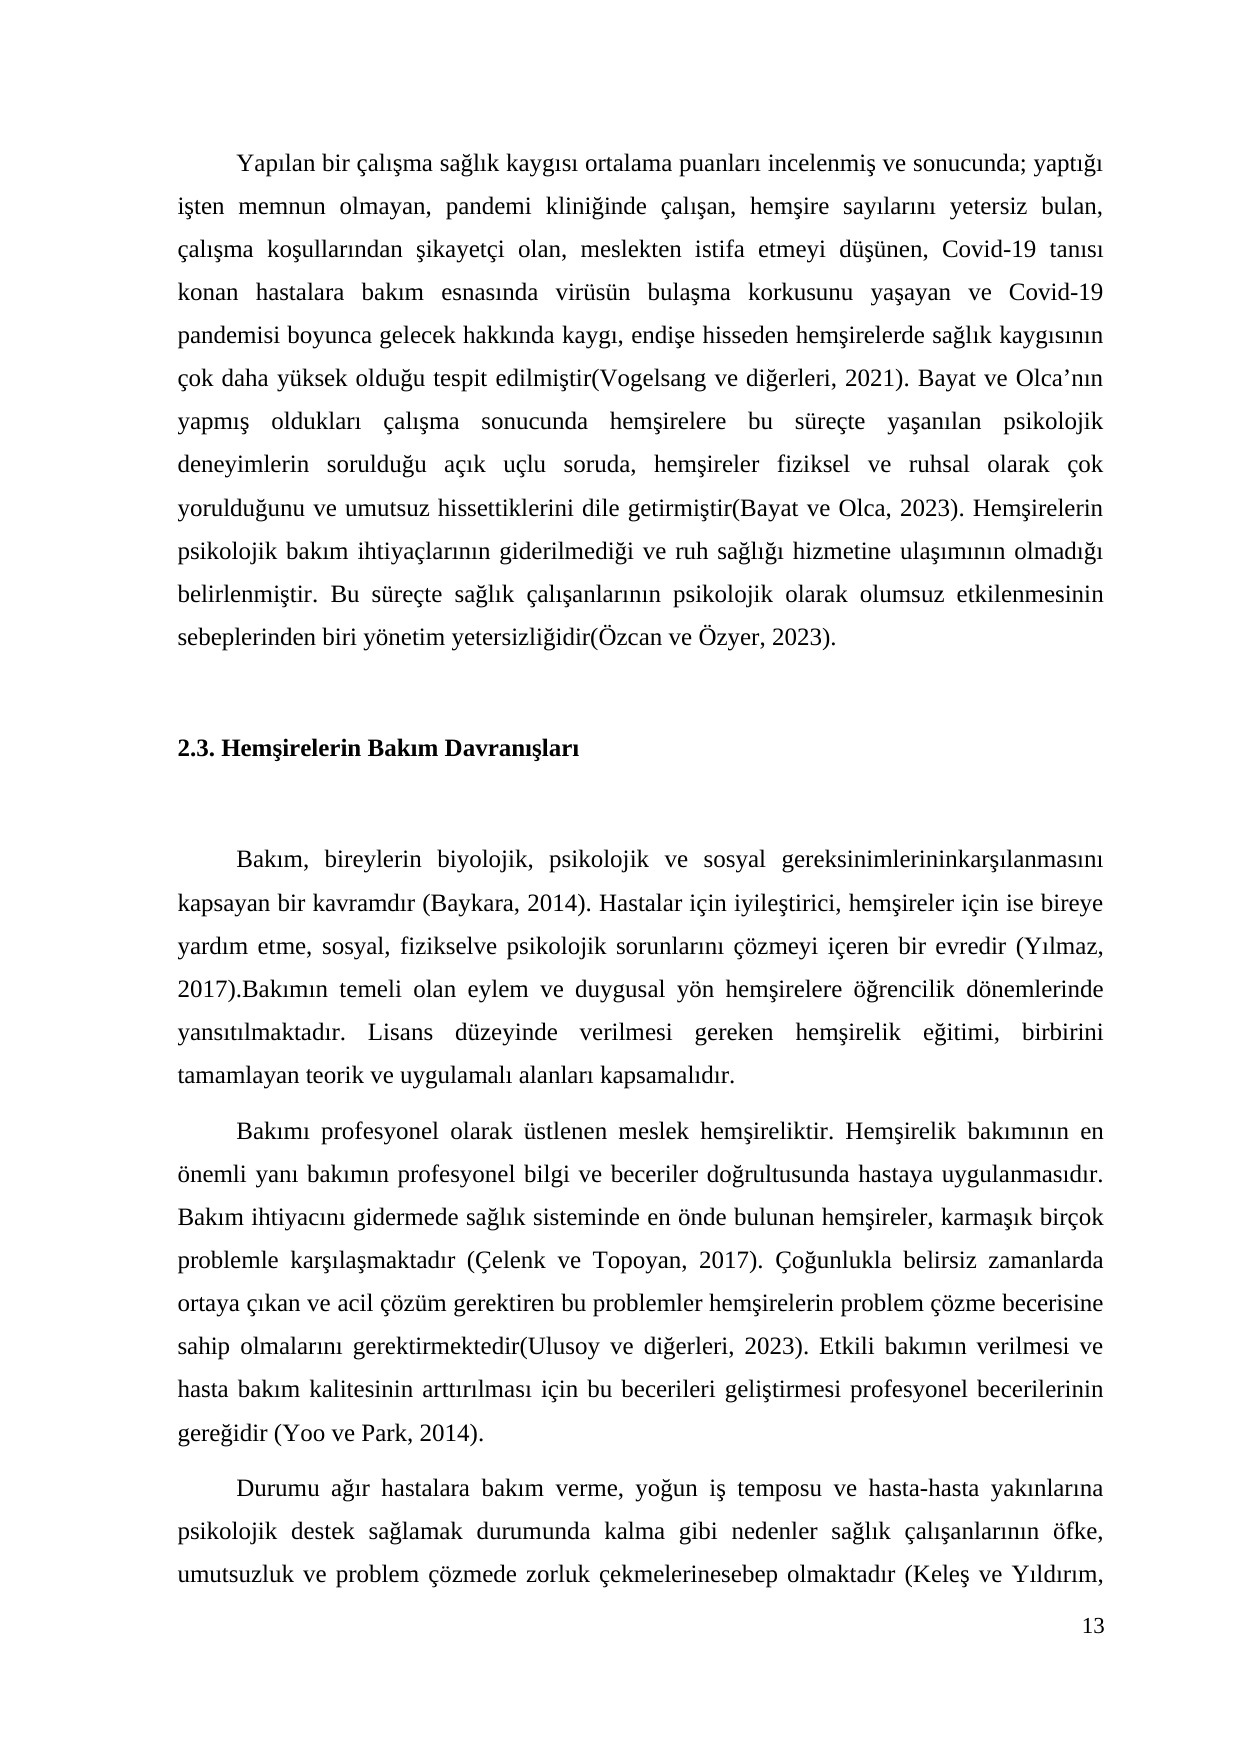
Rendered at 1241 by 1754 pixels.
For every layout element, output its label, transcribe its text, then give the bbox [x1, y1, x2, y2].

text Yapılan bir çalışma sağlık kaygısı ortalama puanları incelenmiş ve sonucunda; yaptığı işten memnun olmayan, pandemi kliniğinde çalışan, hemşire sayılarını yetersiz bulan, çalışma koşullarından şikayetçi olan, meslekten istifa etmeyi düşünen, Covid-19 tanısı konan hastalara bakım esnasında virüsün bulaşma korkusunu yaşayan ve Covid-19 pandemisi boyunca gelecek hakkında kaygı, endişe hisseden hemşirelerde sağlık kaygısının çok daha yüksek olduğu tespit edilmiştir(Vogelsang ve diğerleri, 2021). Bayat ve Olca’nın yapmış oldukları çalışma sonucunda hemşirelere bu süreçte yaşanılan psikolojik deneyimlerin sorulduğu açık uçlu soruda, hemşireler fiziksel ve ruhsal olarak çok yorulduğunu ve umutsuz hissettiklerini dile getirmiştir(Bayat ve Olca, 2023). Hemşirelerin psikolojik bakım ihtiyaçlarının giderilmediği ve ruh sağlığı hizmetine ulaşımının olmadığı belirlenmiştir. Bu süreçte sağlık çalışanlarının psikolojik olarak olumsuz etkilenmesinin sebeplerinden biri yönetim yetersizliğidir(Özcan ve Özyer, 2023). [177, 148, 1104, 651]
text Bakım, bireylerin biyolojik, psikolojik ve sosyal gereksinimlerininkarşılanmasını kapsayan bir kavramdır (Baykara, 2014). Hastalar için iyileştirici, hemşireler için ise bireye yardım etme, sosyal, fizikselve psikolojik sorunlarını çözmeyi içeren bir evredir (Yılmaz, 2017).Bakımın temeli olan eylem ve duygusal yön hemşirelere öğrencilik dönemlerinde yansıtılmaktadır. Lisans düzeyinde verilmesi gereken hemşirelik eğitimi, birbirini tamamlayan teorik ve uygulamalı alanları kapsamalıdır. [177, 844, 1104, 1089]
text Bakımı profesyonel olarak üstlenen meslek hemşireliktir. Hemşirelik bakımının en önemli yanı bakımın profesyonel bilgi ve beceriler doğrultusunda hastaya uygulanmasıdır. Bakım ihtiyacını gidermede sağlık sisteminde en önde bulunan hemşireler, karmaşık birçok problemle karşılaşmaktadır (Çelenk ve Topoyan, 2017). Çoğunlukla belirsiz zamanlarda ortaya çıkan ve acil çözüm gerektiren bu problemler hemşirelerin problem çözme becerisine sahip olmalarını gerektirmektedir(Ulusoy ve diğerleri, 2023). Etkili bakımın verilmesi ve hasta bakım kalitesinin arttırılması için bu becerileri geliştirmesi profesyonel becerilerinin gereğidir (Yoo ve Park, 2014). [177, 1116, 1104, 1446]
text 2.3. Hemşirelerin Bakım Davranışları [177, 733, 1104, 762]
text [177, 1473, 1104, 1588]
